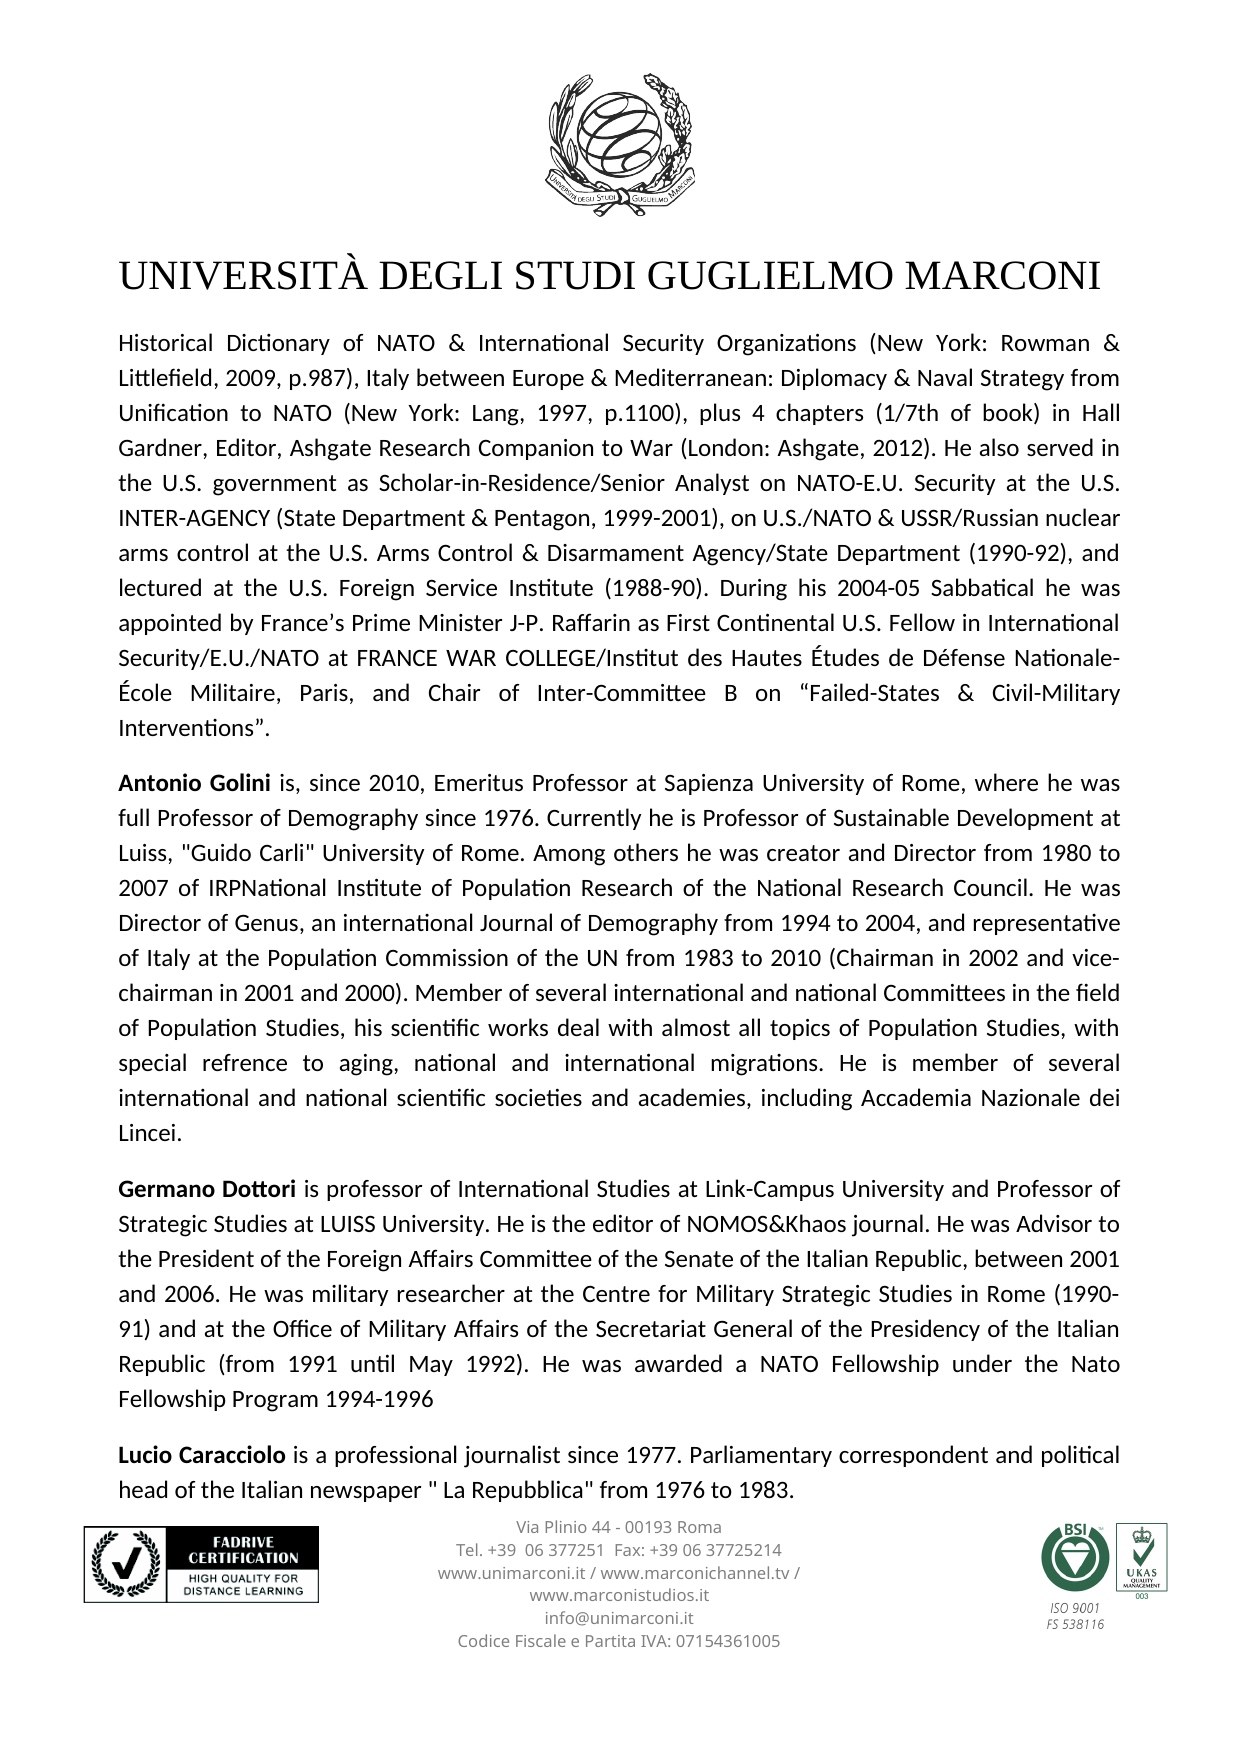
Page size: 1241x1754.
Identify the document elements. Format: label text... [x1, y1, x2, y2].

text Antonio Golini is, since 2010, Emeritus Professor at Sapienza University of Rome, where he was full Professor of Demography since 1976. Currently he is Professor of Sustainable Development at Luiss, "Guido Carli" University of Rome. Among others he was creator and Director from 1980 to 2007 of IRPNational Institute of Population Research of the National Research Council. He was Director of Genus, an international Journal of Demography from 1994 to 2004, and representative of Italy at the Population Commission of the UN from 1983 to 2010 (Chairman in 2002 and vice-chairman in 2001 and 2000). Member of several international and national Committees in the field of Population Studies, his scientific works deal with almost all topics of Population Studies, with special refrence to aging, national and international migrations. He is member of several international and national scientific societies and academies, including Accademia Nazionale dei Lincei. [118, 768, 1122, 1148]
picture [545, 73, 695, 217]
text Germano Dottori is professor of International Studies at Link-Campus University and Professor of Strategic Studies at LUISS University. He is the editor of NOMOS&Khaos journal. He was Advisor to the President of the Foreign Affairs Committee of the Senate of the Italian Republic, between 2001 and 2006. He was military researcher at the Centre for Military Strategic Studies in Rome (1990-91) and at the Office of Military Affairs of the Secretariat General of the Presidency of the Italian Republic (from 1991 until May 1992). He was awarded a NATO Fellowship under the Nato Fellowship Program 1994-1996 [118, 1173, 1122, 1414]
picture [1032, 1516, 1176, 1635]
text Lucio Caracciolo is a professional journalist since 1977. Parliamentary correspondent and political head of the Italian newspaper " La Repubblica" from 1976 to 1983. [118, 1439, 1122, 1505]
picture [83, 1526, 319, 1603]
